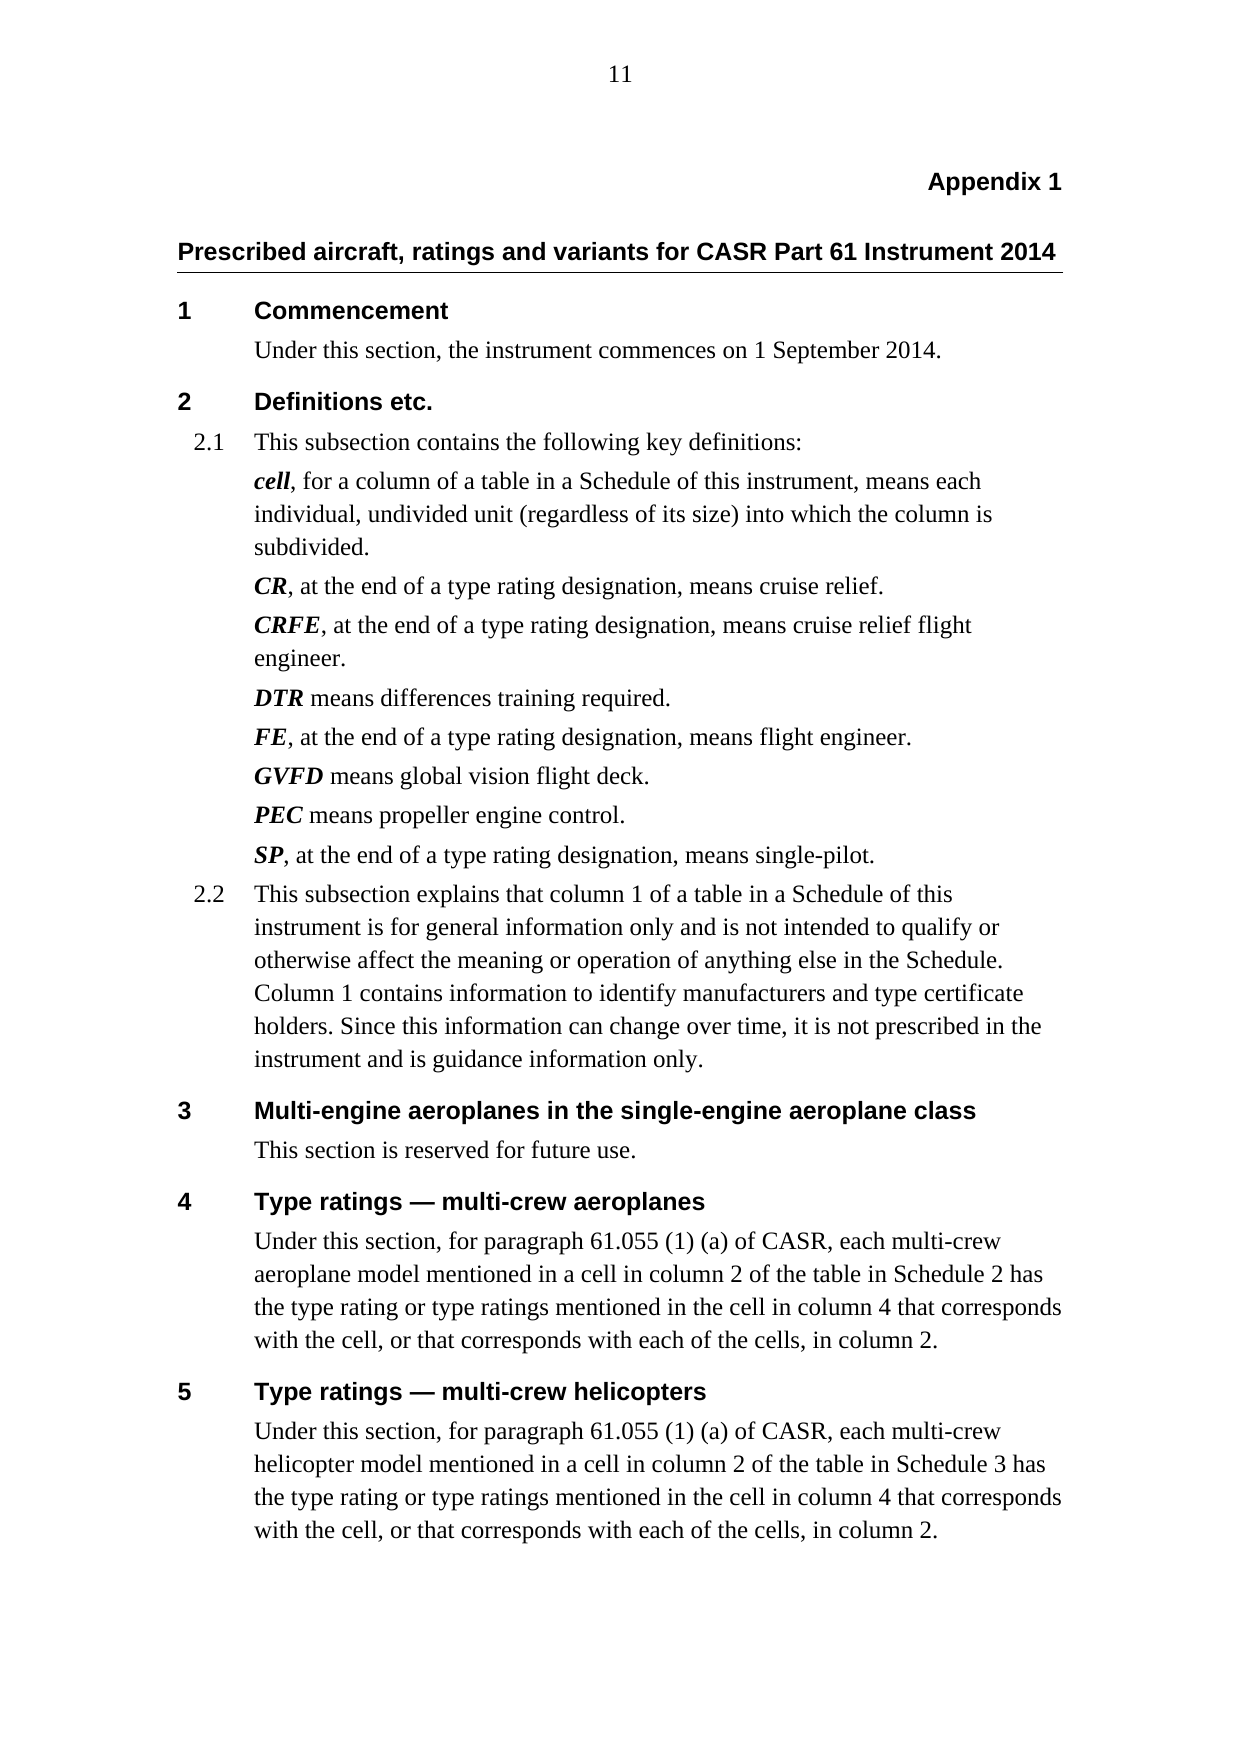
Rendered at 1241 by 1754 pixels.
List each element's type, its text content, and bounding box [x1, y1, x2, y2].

text Under this section, the instrument commences on 1 September 2014. [148, 336, 1063, 364]
subtitle 1 Commencement [177, 296, 1063, 325]
text CR, at the end of a type rating designation, means cruise relief. [148, 571, 1063, 600]
text Prescribed aircraft, ratings and variants for CASR Part 61 Instrument 2014 [177, 237, 1063, 272]
text SP, at the end of a type rating designation, means single-pilot. [148, 840, 1063, 869]
text This section is reserved for future use. [148, 1135, 1063, 1164]
subtitle 4 Type ratings — multi-crew aeroplanes [177, 1187, 1063, 1216]
text Under this section, for paragraph 61.055 (1) (a) of CASR, each multi-crew aeroplane model mentioned in a cell in column 2 of the table in Schedule 2 has the type rating or type ratings mentioned in the cell in column 4 that corresponds with the cell, or that corresponds with each of the cells, in column 2. [148, 1226, 1063, 1354]
text cell, for a column of a table in a Schedule of this instrument, means each individual, undivided unit (regardless of its size) into which the column is subdivided. [148, 466, 1063, 561]
text CRFE, at the end of a type rating designation, means cruise relief flight engineer. [148, 611, 1063, 672]
text 2.1 This subsection contains the following key definitions: [148, 427, 1063, 455]
subtitle 5 Type ratings — multi-crew helicopters [177, 1377, 1063, 1406]
subtitle 2 Definitions etc. [177, 387, 1063, 416]
text GVFD means global vision flight deck. [254, 761, 1063, 790]
text Under this section, for paragraph 61.055 (1) (a) of CASR, each multi-crew helicopter model mentioned in a cell in column 2 of the table in Schedule 3 has the type rating or type ratings mentioned in the cell in column 4 that corresponds with the cell, or that corresponds with each of the cells, in column 2. [148, 1416, 1063, 1544]
subtitle Appendix 1 [854, 167, 1063, 196]
text PEC means propeller engine control. [148, 801, 1063, 829]
text DTR means differences training required. [148, 683, 1063, 712]
text 2.2 This subsection explains that column 1 of a table in a Schedule of this instrument is for general information only and is not intended to qualify or otherwise affect the meaning or operation of anything else in the Schedule. Column 1 contains information to identify manufacturers and type certificate holders. Since this information can change over time, it is not prescribed in the instrument and is guidance information only. [148, 879, 1063, 1073]
subtitle 3 Multi-engine aeroplanes in the single-engine aeroplane class [177, 1096, 1063, 1125]
text FE, at the end of a type rating designation, means flight engineer. [148, 722, 1063, 751]
